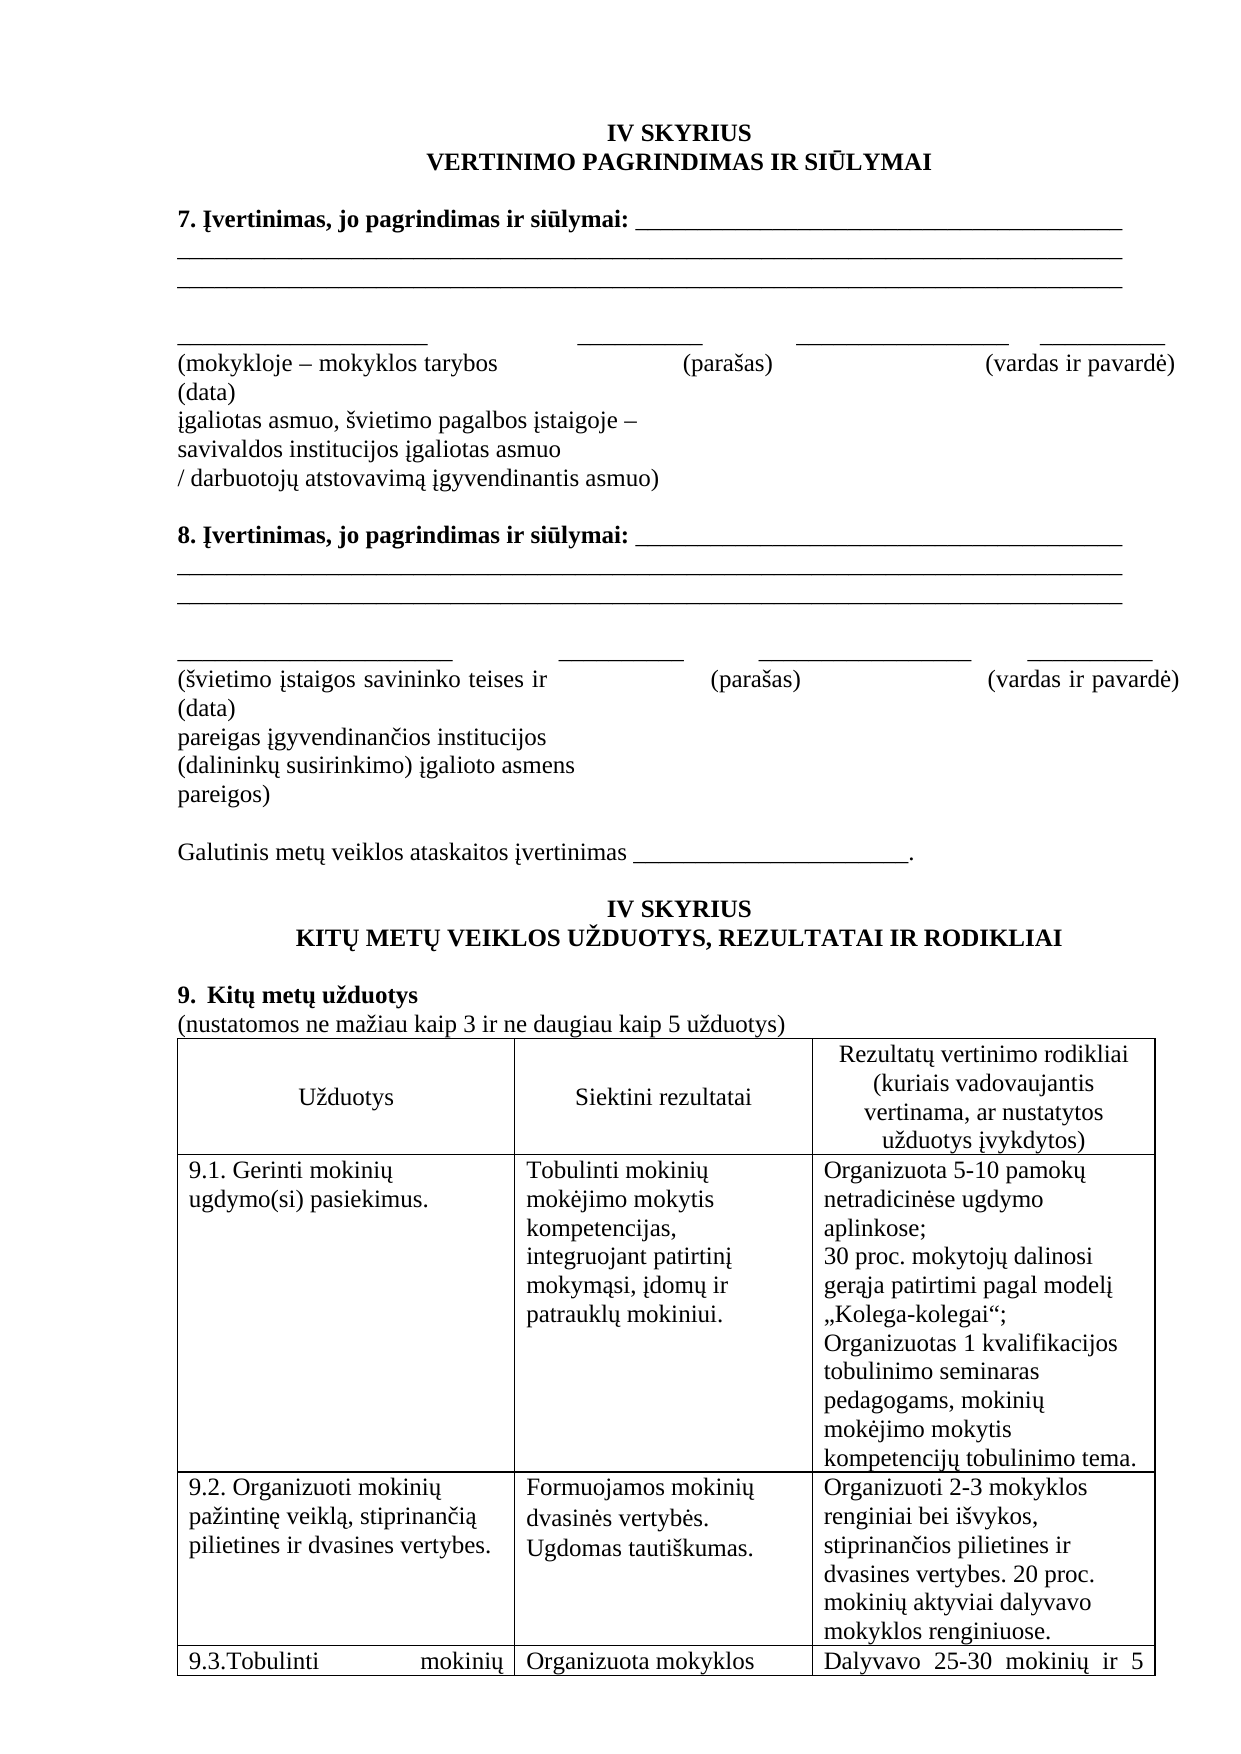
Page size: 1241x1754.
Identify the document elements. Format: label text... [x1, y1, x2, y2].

text 8. Įvertinimas, jo pagrindimas ir siūlymai: [177, 521, 1181, 549]
table_header Siektini rezultatai [515, 1039, 812, 1154]
text 9. Kitų metų užduotys [177, 981, 1181, 1009]
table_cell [813, 1646, 1154, 1675]
text KITŲ METŲ VEIKLOS UŽDUOTYS, REZULTATAI IR RODIKLIAI [177, 923, 1181, 952]
table_cell Organizuota 5-10 pamokų netradicinėse ugdymo aplinkose; 30 proc. mokytojų dalinosi gerąja patirtimi pagal modelį „Kolega-kolegai“; Organizuotas 1 kvalifikacijos tobulinimo seminaras pedagogams, mokinių mokėjimo mokytis kompetencijų tobulinimo tema. [813, 1155, 1154, 1471]
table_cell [515, 1646, 812, 1675]
text / darbuotojų atstovavimą įgyvendinantis asmuo) [177, 463, 1181, 492]
text ______________________ __________ _________________ __________ [177, 636, 1181, 664]
text (mokykloje – mokyklos tarybos (parašas) (vardas ir pavardė) (data) [177, 348, 1181, 406]
text IV SKYRIUS [177, 894, 1181, 923]
table_cell 9.1. Gerinti mokinių ugdymo(si) pasiekimus. [178, 1155, 514, 1471]
text IV SKYRIUS [177, 118, 1181, 147]
text ____________________ __________ _________________ __________ [177, 319, 1181, 348]
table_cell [178, 1646, 514, 1675]
table_header Užduotys [178, 1039, 514, 1154]
table_cell Tobulinti mokinių mokėjimo mokytis kompetencijas, integruojant patirtinį mokymąsi, įdomų ir patrauklų mokiniui. [515, 1155, 812, 1471]
text (dalininkų susirinkimo) įgalioto asmens [177, 751, 1181, 779]
text įgaliotas asmuo, švietimo pagalbos įstaigoje – [177, 406, 1181, 434]
text Galutinis metų veiklos ataskaitos įvertinimas ______________________. [177, 837, 1181, 866]
text 7. Įvertinimas, jo pagrindimas ir siūlymai: [177, 204, 1181, 233]
table_cell Organizuoti 2-3 mokyklos renginiai bei išvykos, stiprinančios pilietines ir dvasines vertybes. 20 proc. mokinių aktyviai dalyvavo mokyklos renginiuose. [813, 1473, 1154, 1645]
table_header Rezultatų vertinimo rodikliai (kuriais vadovaujantis vertinama, ar nustatytos užduotys įvykdytos) [813, 1039, 1154, 1154]
text savivaldos institucijos įgaliotas asmuo [177, 434, 1181, 463]
text pareigas įgyvendinančios institucijos [177, 722, 1181, 751]
text VERTINIMO PAGRINDIMAS IR SIŪLYMAI [177, 147, 1181, 176]
text (nustatomos ne mažiau kaip 3 ir ne daugiau kaip 5 užduotys) [177, 1009, 1181, 1038]
table_cell 9.2. Organizuoti mokinių pažintinę veiklą, stiprinančią pilietines ir dvasines vertybes. [178, 1473, 514, 1645]
table_cell Formuojamos mokinių dvasinės vertybės. Ugdomas tautiškumas. [515, 1473, 812, 1645]
text (švietimo įstaigos savininko teises ir (parašas) (vardas ir pavardė) (data) [177, 664, 1181, 722]
text pareigos) [177, 779, 1181, 808]
